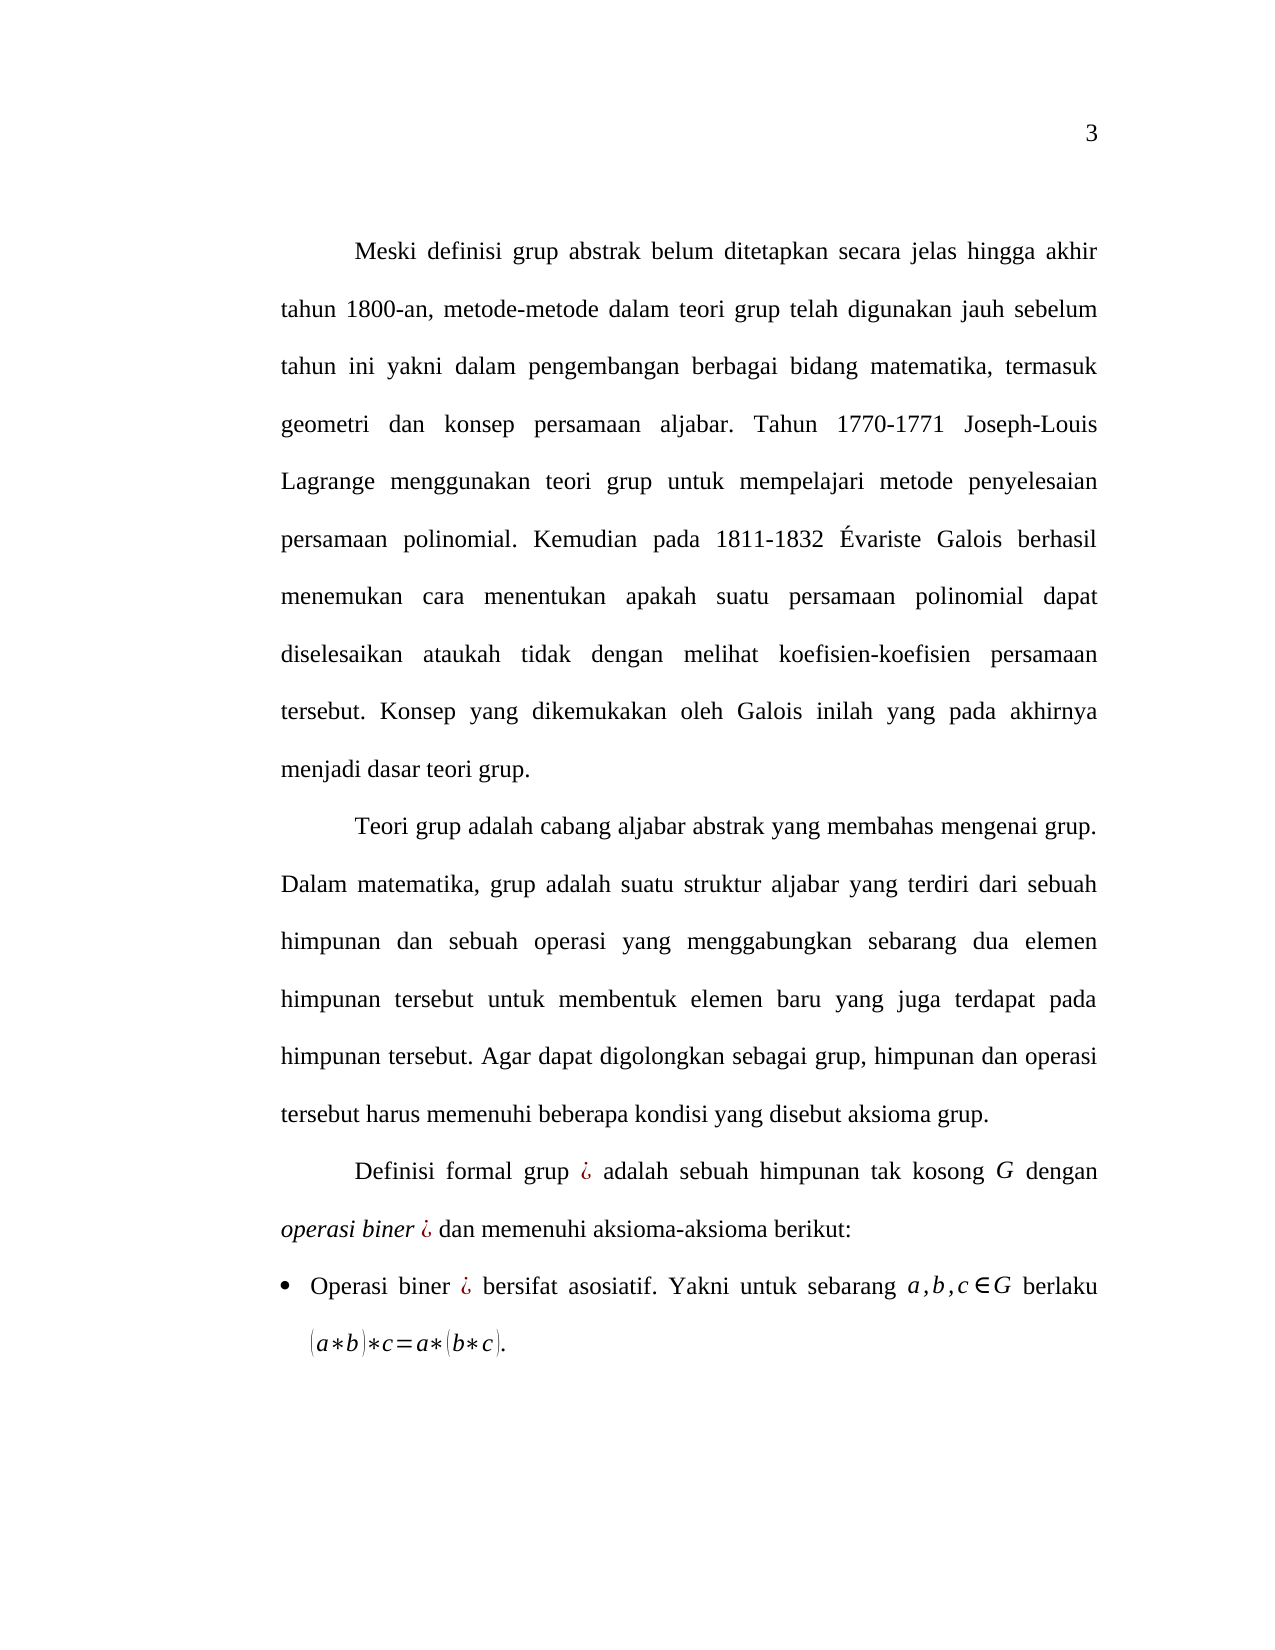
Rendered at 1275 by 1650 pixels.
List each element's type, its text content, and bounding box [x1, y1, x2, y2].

list Operasi biner bersifat asosiatif. Yakni untuk sebarang berlaku . [281, 1271, 1098, 1359]
text Meski definisi grup abstrak belum ditetapkan secara jelas hingga akhir tahun 1800-an, metode-metode dalam teori grup telah digunakan jauh sebelum tahun ini yakni dalam pengembangan berbagai bidang matematika, termasuk geometri dan konsep persamaan aljabar. Tahun 1770-1771 Joseph-Louis Lagrange menggunakan teori grup untuk mempelajari metode penyelesaian persamaan polinomial. Kemudian pada 1811-1832 Évariste Galois berhasil menemukan cara menentukan apakah suatu persamaan polinomial dapat diselesaikan ataukah tidak dengan melihat koefisien-koefisien persamaan tersebut. Konsep yang dikemukakan oleh Galois inilah yang pada akhirnya menjadi dasar teori grup. [281, 236, 1098, 782]
text Definisi formal grup adalah sebuah himpunan tak kosong dengan operasi biner dan memenuhi aksioma-aksioma berikut: [281, 1156, 1098, 1242]
text Teori grup adalah cabang aljabar abstrak yang membahas mengenai grup. Dalam matematika, grup adalah suatu struktur aljabar yang terdiri dari sebuah himpunan dan sebuah operasi yang menggabungkan sebarang dua elemen himpunan tersebut untuk membentuk elemen baru yang juga terdapat pada himpunan tersebut. Agar dapat digolongkan sebagai grup, himpunan dan operasi tersebut harus memenuhi beberapa kondisi yang disebut aksioma grup. [281, 811, 1098, 1127]
